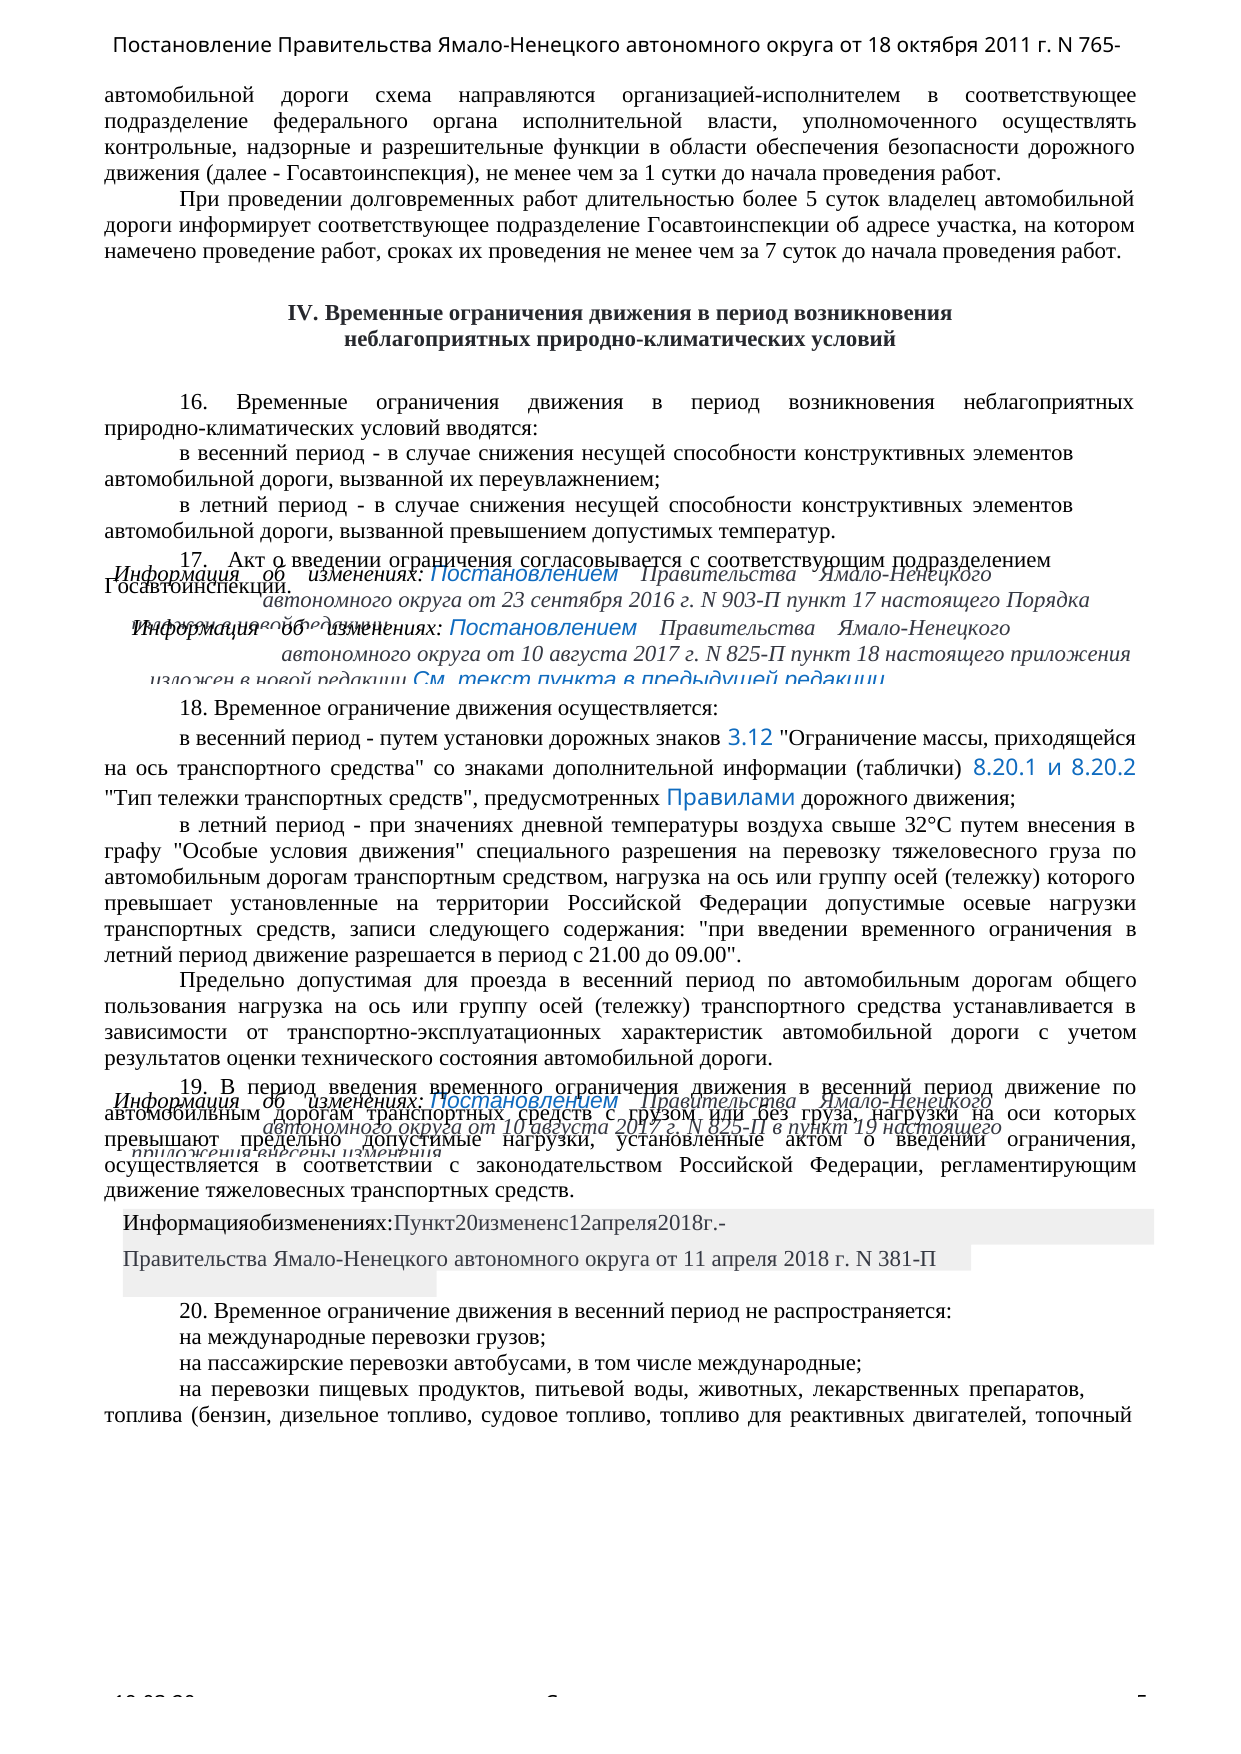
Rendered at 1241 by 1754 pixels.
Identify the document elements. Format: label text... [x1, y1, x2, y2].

list Акт о введении ограничения согласовывается с соответствующим подразделением Госавтоинспекции. [104, 547, 1136, 598]
list Временные ограничения движения в период возникновения неблагоприятных природно-климатических условий вводятся: [104, 389, 1136, 440]
text в весенний период - путем установки дорожных знаков 3.12 "Ограничение массы, приходящейся на ось транспортного средства" со знаками дополнительной информации (таблички) 8.20.1 и 8.20.2 "Тип тележки транспортных средств", предусмотренных Правилами дорожного движения; [104, 721, 1136, 812]
text в летний период - в случае снижения несущей способности конструктивных элементов автомобильной дороги, вызванной превышением допустимых температур. [104, 492, 1169, 543]
list Временное ограничение движения в весенний период не распространяется: на международные перевозки грузов; [179, 1298, 953, 1349]
text При проведении долговременных работ длительностью более 5 суток владелец автомобильной дороги информирует соответствующее подразделение Госавтоинспекции об адресе участка, на котором намечено проведение работ, сроках их проведения не менее чем за 7 суток до начала проведения работ. [104, 186, 1136, 263]
list В период введения временного ограничения движения в весенний период движение по автомобильным дорогам транспортных средств с грузом или без груза, нагрузки на оси которых превышают предельно допустимые нагрузки, установленные актом о введении ограничения, осуществляется в соответствии с законодательством Российской Федерации, регламентирующим движение тяжеловесных транспортных средств. [104, 1074, 1137, 1203]
list Временное ограничение движения осуществляется: [179, 694, 1169, 720]
text на пассажирские перевозки автобусами, в том числе международные; [179, 1349, 1169, 1376]
text на перевозки пищевых продуктов, питьевой воды, животных, лекарственных препаратов, топлива (бензин, дизельное топливо, судовое топливо, топливо для реактивных двигателей, топочный [104, 1376, 1141, 1427]
text в весенний период - в случае снижения несущей способности конструктивных элементов автомобильной дороги, вызванной их переувлажнением; [104, 440, 1169, 492]
text в летний период - при значениях дневной температуры воздуха свыше 32°C путем внесения в графу "Особые условия движения" специального разрешения на перевозку тяжеловесного груза по автомобильным дорогам транспортным средством, нагрузка на ось или группу осей (тележку) которого превышает установленные на территории Российской Федерации допустимые осевые нагрузки транспортных средств, записи следующего содержания: "при введении временного ограничения в летний период движение разрешается в период с 21.00 до 09.00". [104, 812, 1137, 967]
text автомобильной дороги схема направляются организацией-исполнителем в соответствующее подразделение федерального органа исполнительной власти, уполномоченного осуществлять контрольные, надзорные и разрешительные функции в области обеспечения безопасности дорожного движения (далее - Госавтоинспекция), не менее чем за 1 сутки до начала проведения работ. [104, 82, 1136, 186]
text Предельно допустимая для проезда в весенний период по автомобильным дорогам общего пользования нагрузка на ось или группу осей (тележку) транспортного средства устанавливается в зависимости от транспортно-эксплуатационных характеристик автомобильной дороги с учетом результатов оценки технического состояния автомобильной дороги. [104, 967, 1137, 1071]
list Временные ограничения движения в период возникновения неблагоприятных природно-климатических условий [287, 300, 953, 351]
